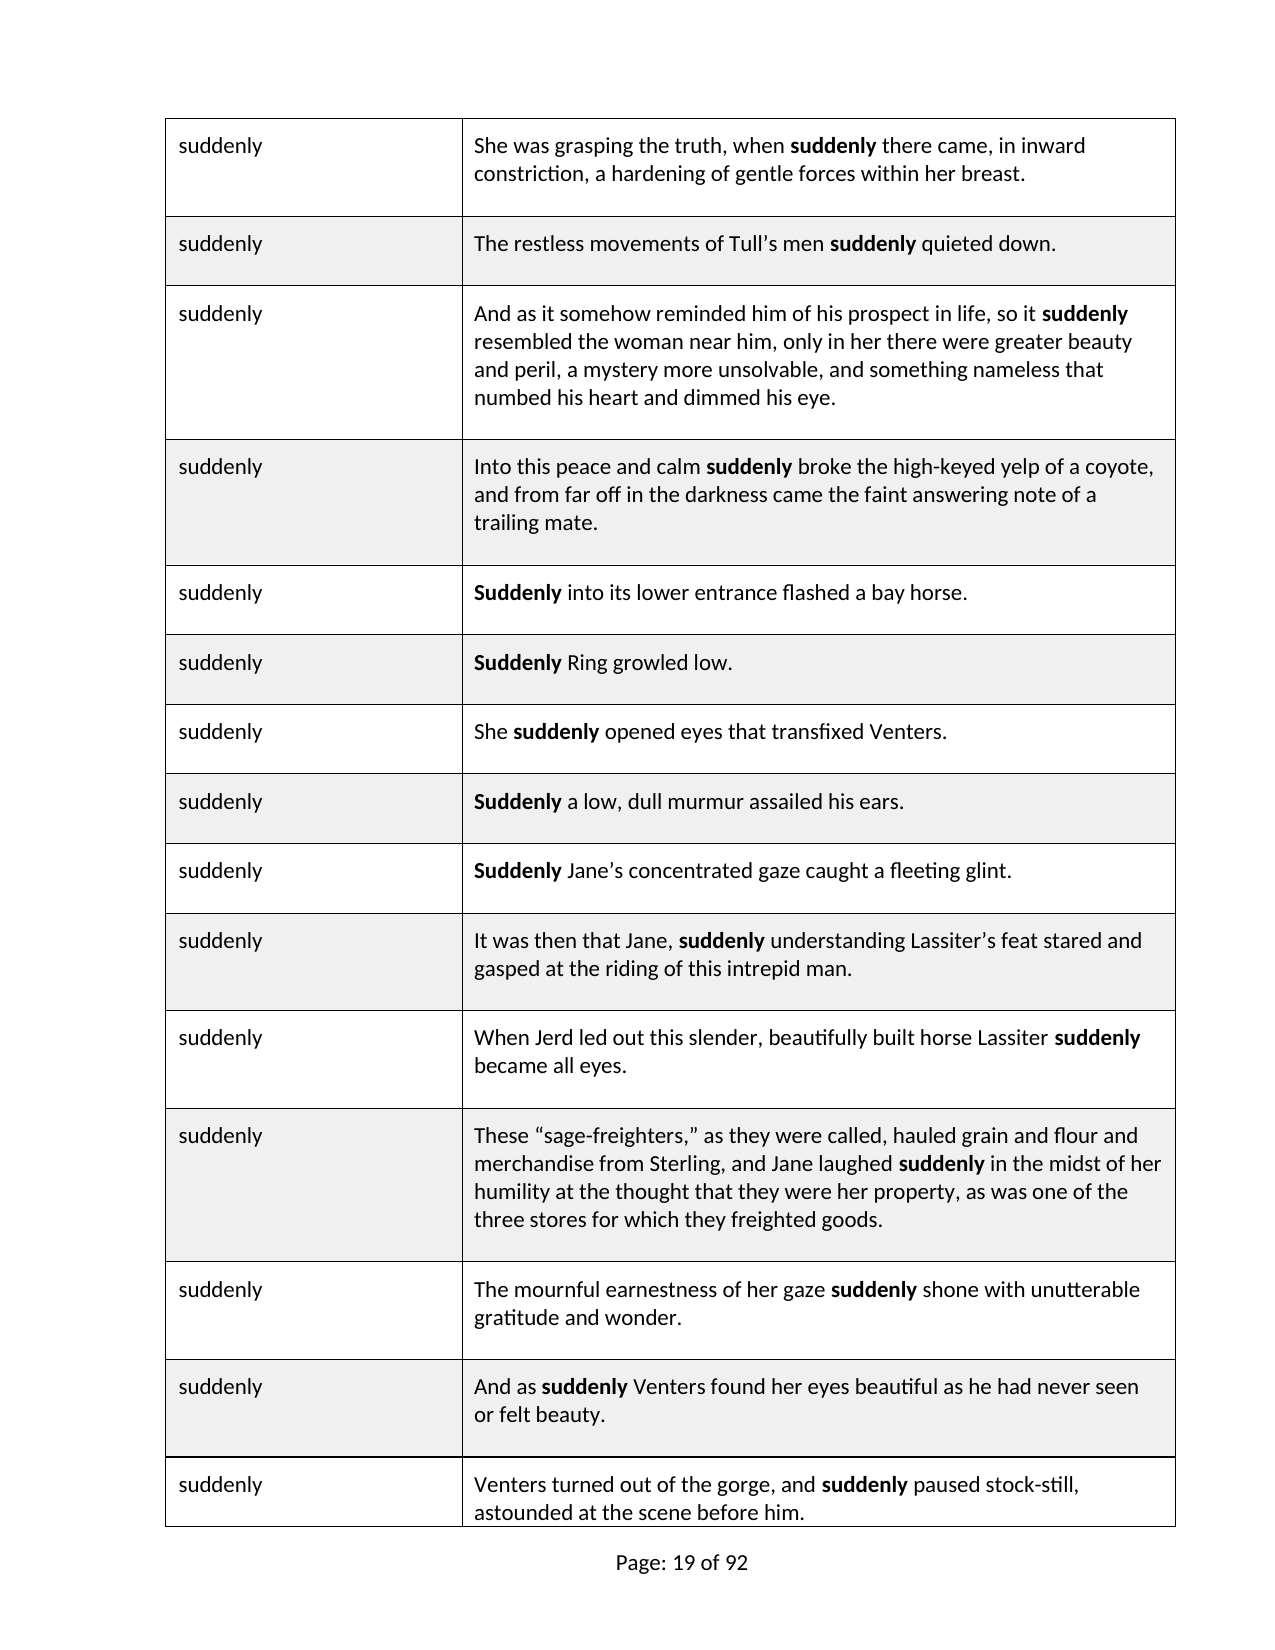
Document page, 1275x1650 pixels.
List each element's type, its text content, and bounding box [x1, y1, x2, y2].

table_cell The restless movements of Tull’s men suddenly quieted down. [463, 217, 1175, 285]
table_cell suddenly [166, 119, 462, 216]
table_cell suddenly [166, 1458, 462, 1526]
table_cell suddenly [166, 286, 462, 439]
table_cell suddenly [166, 440, 462, 564]
table_cell suddenly [166, 844, 462, 912]
table_cell She suddenly opened eyes that transfixed Venters. [463, 705, 1175, 773]
table_cell suddenly [166, 217, 462, 285]
table_cell suddenly [166, 774, 462, 843]
table_cell Suddenly into its lower entrance flashed a bay horse. [463, 566, 1175, 634]
table_cell When Jerd led out this slender, beautifully built horse Lassiter suddenly became all eyes. [463, 1011, 1175, 1108]
table_cell These “sage-freighters,” as they were called, hauled grain and flour and merchandise from Sterling, and Jane laughed suddenly in the midst of her humility at the thought that they were her property, as was one of the three stores for which they freighted goods. [463, 1109, 1175, 1261]
table_cell The mournful earnestness of her gaze suddenly shone with unutterable gratitude and wonder. [463, 1262, 1175, 1359]
table_cell And as suddenly Venters found her eyes beautiful as he had never seen or felt beauty. [463, 1360, 1175, 1456]
table_cell suddenly [166, 1109, 462, 1261]
table_cell Suddenly Jane’s concentrated gaze caught a fleeting glint. [463, 844, 1175, 912]
table_cell suddenly [166, 1262, 462, 1359]
table_cell Into this peace and calm suddenly broke the high-keyed yelp of a coyote, and from far off in the darkness came the faint answering note of a trailing mate. [463, 440, 1175, 564]
table_cell It was then that Jane, suddenly understanding Lassiter’s feat stared and gasped at the riding of this intrepid man. [463, 914, 1175, 1010]
table_cell And as it somehow reminded him of his prospect in life, so it suddenly resembled the woman near him, only in her there were greater beauty and peril, a mystery more unsolvable, and something nameless that numbed his heart and dimmed his eye. [463, 286, 1175, 439]
table_cell suddenly [166, 566, 462, 634]
table_cell suddenly [166, 1360, 462, 1456]
table_cell She was grasping the truth, when suddenly there came, in inward constriction, a hardening of gentle forces within her breast. [463, 119, 1175, 216]
table_cell Suddenly a low, dull murmur assailed his ears. [463, 774, 1175, 843]
table_cell Suddenly Ring growled low. [463, 635, 1175, 704]
table_cell suddenly [166, 635, 462, 704]
table_cell suddenly [166, 1011, 462, 1108]
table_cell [463, 1458, 1175, 1526]
table_cell suddenly [166, 705, 462, 773]
table_cell suddenly [166, 914, 462, 1010]
